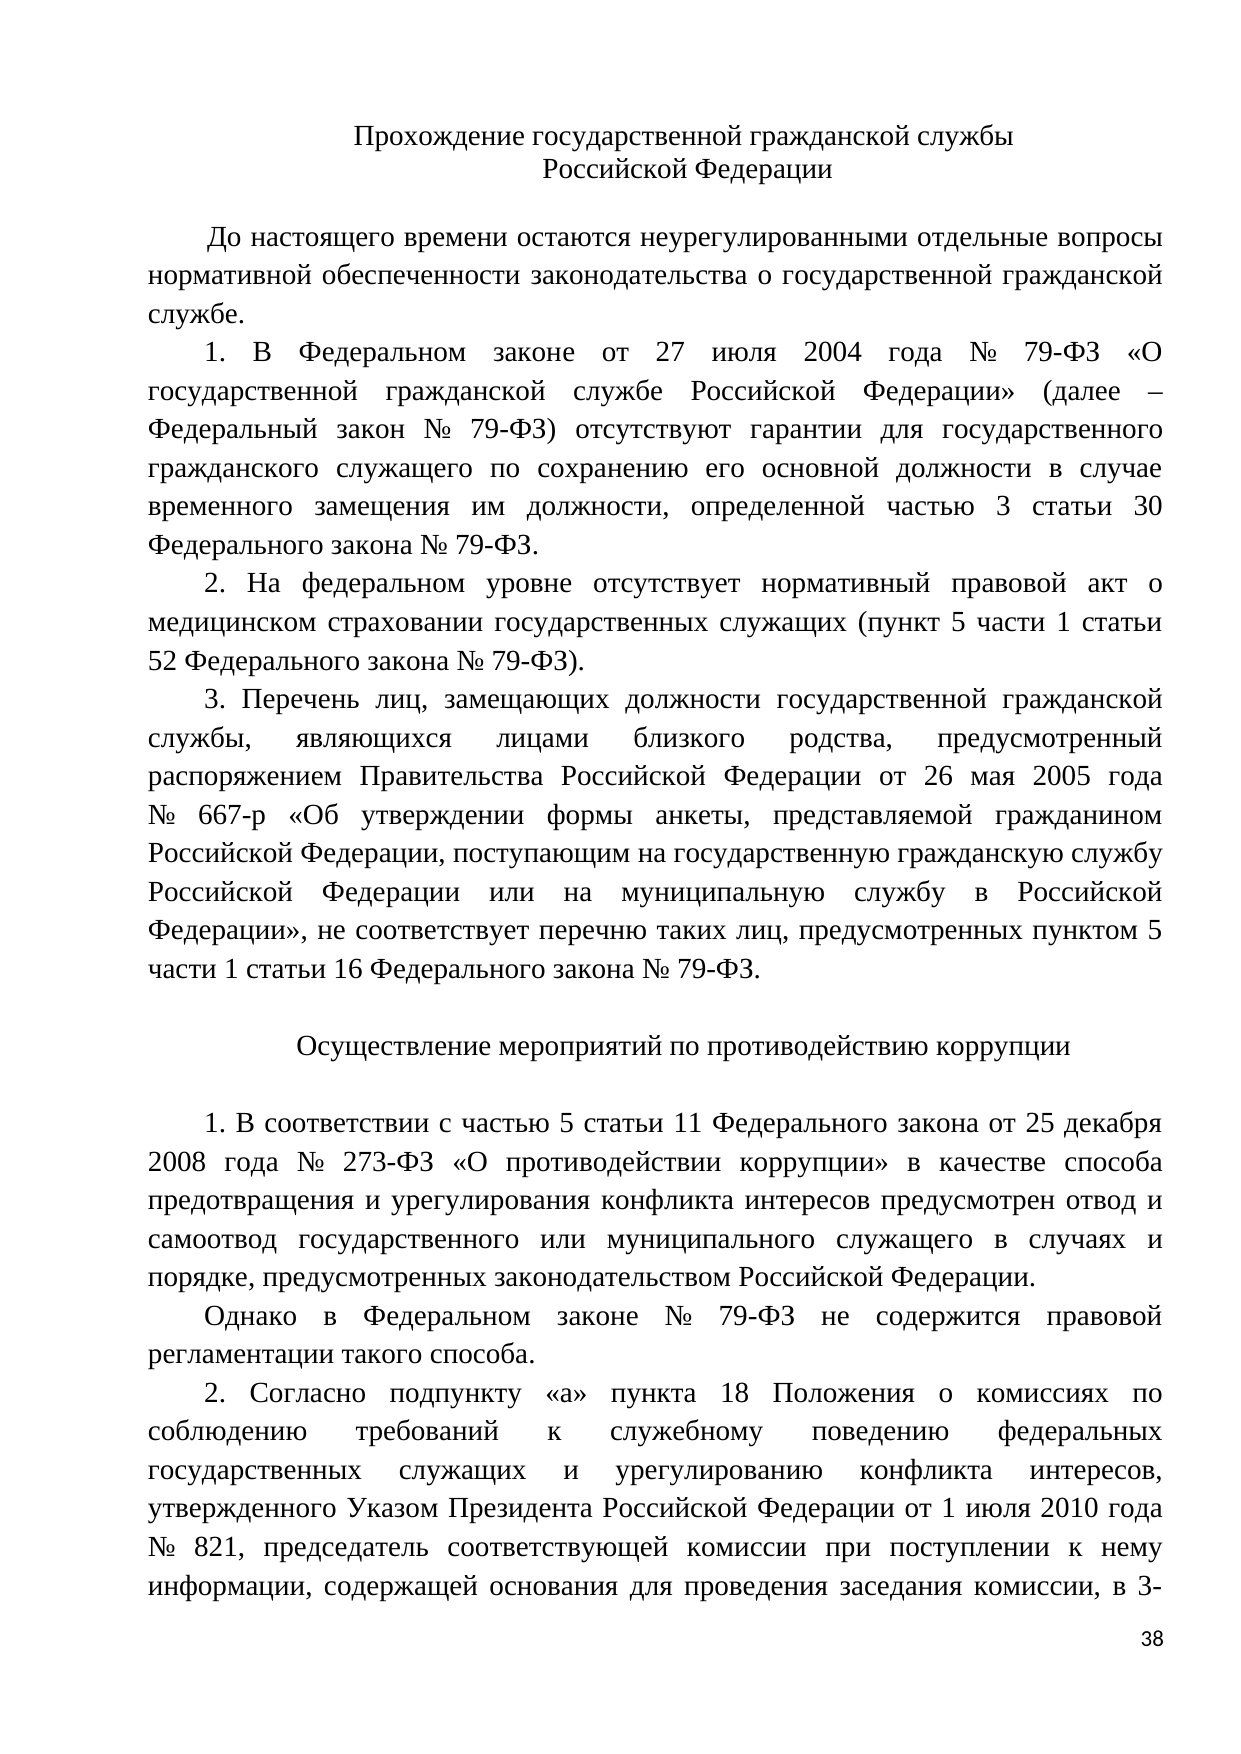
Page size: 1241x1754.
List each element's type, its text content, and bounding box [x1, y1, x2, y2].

text Российской Федерации [148, 152, 1163, 185]
text 1. В Федеральном законе от 27 июля 2004 года № 79-ФЗ «О государственной гражданской службе Российской Федерации» (далее – Федеральный закон № 79-ФЗ) отсутствуют гарантии для государственного гражданского служащего по сохранению его основной должности в случае временного замещения им должности, определенной частью 3 статьи 30 Федерального закона № 79-ФЗ. [148, 334, 1163, 561]
text Прохождение государственной гражданской службы [148, 118, 1163, 152]
text Осуществление мероприятий по противодействию коррупции [148, 1028, 1163, 1062]
text 2. На федеральном уровне отсутствует нормативный правовой акт о медицинском страховании государственных служащих (пункт 5 части 1 статьи 52 Федерального закона № 79-ФЗ). [148, 566, 1163, 676]
text 1. В соответствии с частью 5 статьи 11 Федерального закона от 25 декабря 2008 года № 273-ФЗ «О противодействии коррупции» в качестве способа предотвращения и урегулирования конфликта интересов предусмотрен отвод и самоотвод государственного или муниципального служащего в случаях и порядке, предусмотренных законодательством Российской Федерации. [148, 1105, 1163, 1293]
text До настоящего времени остаются неурегулированными отдельные вопросы нормативной обеспеченности законодательства о государственной гражданской службе. [148, 219, 1163, 329]
text 3. Перечень лиц, замещающих должности государственной гражданской службы, являющихся лицами близкого родства, предусмотренный распоряжением Правительства Российской Федерации от 26 мая 2005 года № 667-р «Об утверждении формы анкеты, представляемой гражданином Российской Федерации, поступающим на государственную гражданскую службу Российской Федерации или на муниципальную службу в Российской Федерации», не соответствует перечню таких лиц, предусмотренных пунктом 5 части 1 статьи 16 Федерального закона № 79-ФЗ. [148, 681, 1163, 984]
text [148, 1375, 1163, 1601]
text Однако в Федеральном законе № 79-ФЗ не содержится правовой регламентации такого способа. [148, 1298, 1163, 1370]
